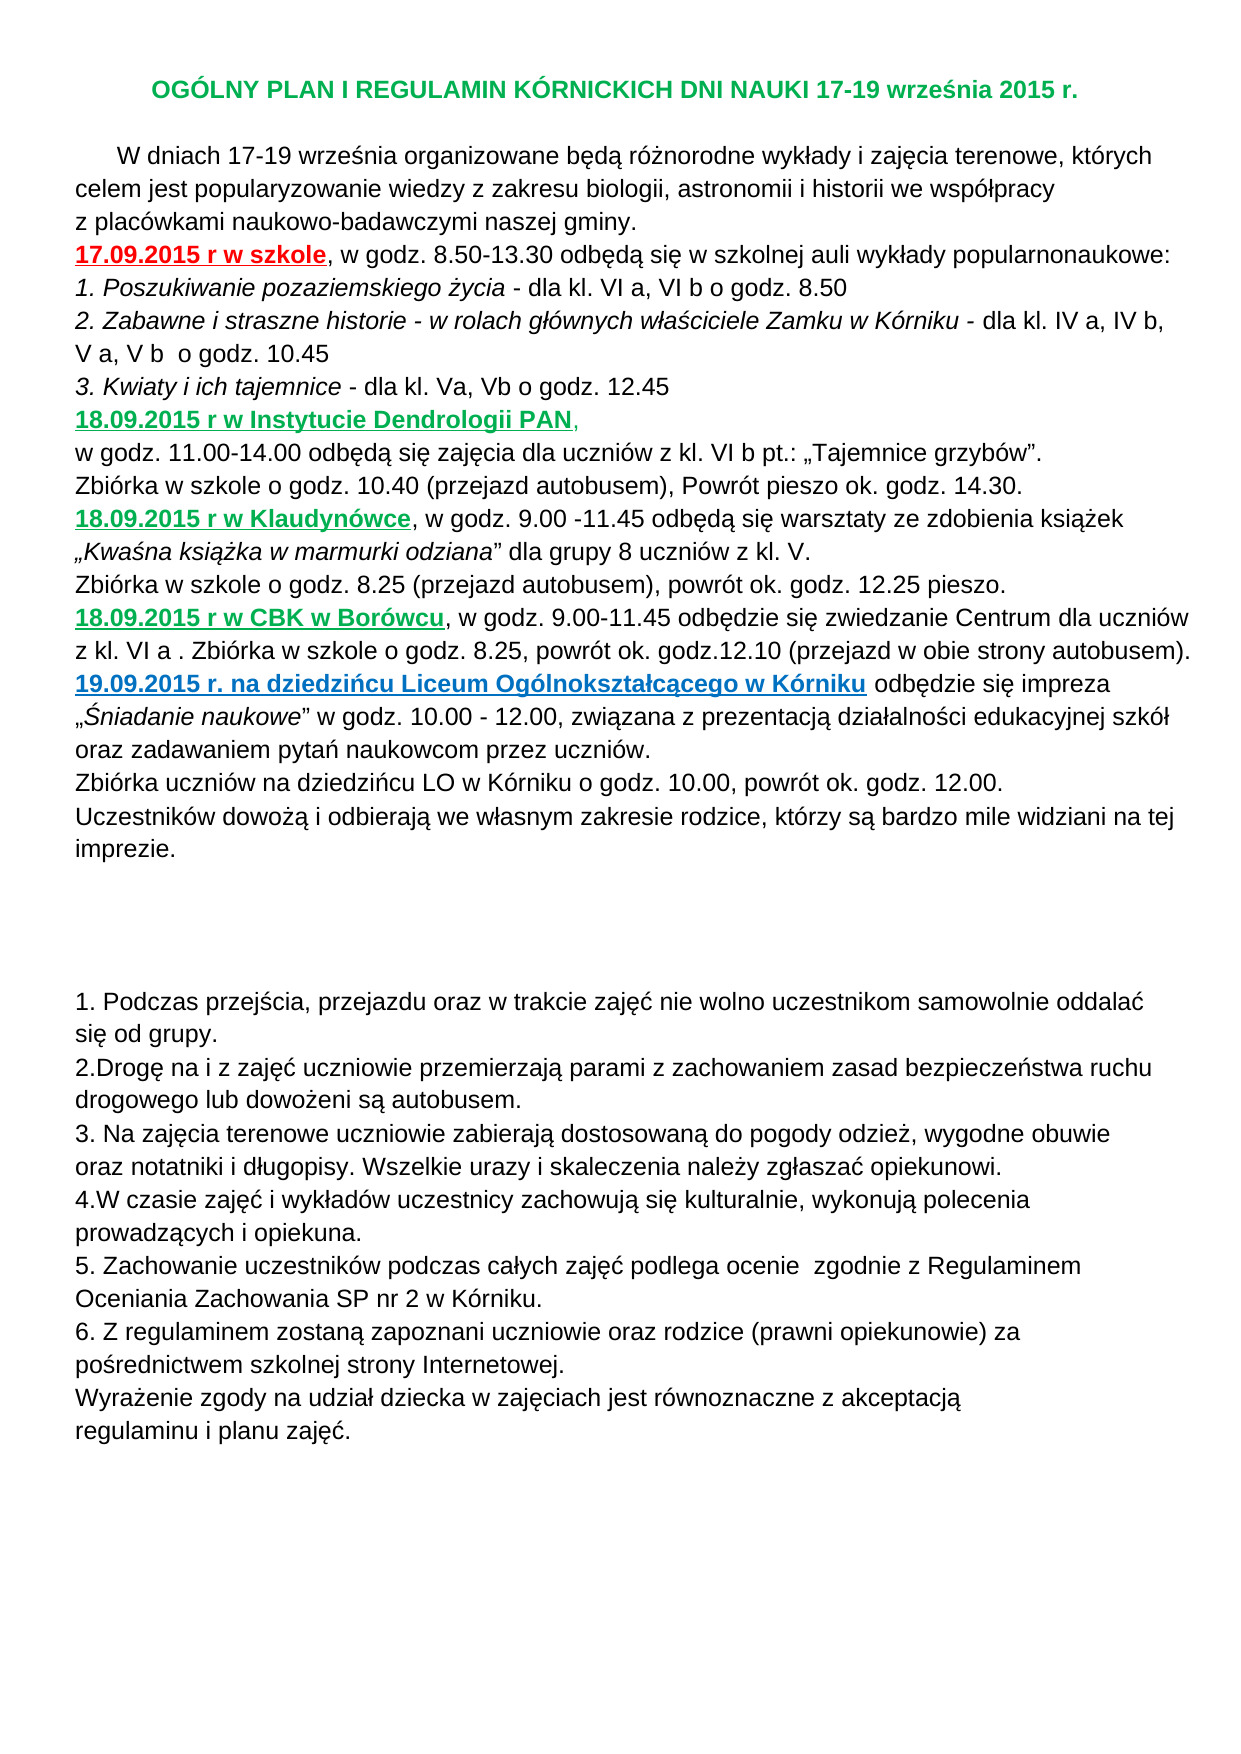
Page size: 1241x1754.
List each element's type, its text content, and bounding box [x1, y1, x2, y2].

text 1. Podczas przejścia, przejazdu oraz w trakcie zajęć nie wolno uczestnikom samowolnie oddalać się od grupy. 2.Drogę na i z zajęć uczniowie przemierzają parami z zachowaniem zasad bezpieczeństwa ruchu drogowego lub dowożeni są autobusem. 3. Na zajęcia terenowe uczniowie zabierają dostosowaną do pogody odzież, wygodne obuwie oraz notatniki i długopisy. Wszelkie urazy i skaleczenia należy zgłaszać opiekunowi. 4.W czasie zajęć i wykładów uczestnicy zachowują się kulturalnie, wykonują polecenia prowadzących i opiekuna. 5. Zachowanie uczestników podczas całych zajęć podlega ocenie zgodnie z Regulaminem Oceniania Zachowania SP nr 2 w Kórniku. 6. Z regulaminem zostaną zapoznani uczniowie oraz rodzice (prawni opiekunowie) za pośrednictwem szkolnej strony Internetowej. Wyrażenie zgody na udział dziecka w zajęciach jest równoznaczne z akceptacją regulaminu i planu zajęć. [75, 953, 1165, 1444]
text OGÓLNY PLAN I REGULAMIN KÓRNICKICH DNI NAUKI 17-19 września 2015 r. W dniach 17-19 września organizowane będą różnorodne wykłady i zajęcia terenowe, których celem jest popularyzowanie wiedzy z zakresu biologii, astronomii i historii we współpracy z placówkami naukowo-badawczymi naszej gminy. 17.09.2015 r w szkole, w godz. 8.50-13.30 odbędą się w szkolnej auli wykłady popularnonaukowe: 1. Poszukiwanie pozaziemskiego życia - dla kl. VI a, VI b o godz. 8.50 2. Zabawne i straszne historie - w rolach głównych właściciele Zamku w Kórniku - dla kl. IV a, IV b, V a, V b o godz. 10.45 3. Kwiaty i ich tajemnice - dla kl. Va, Vb o godz. 12.45 18.09.2015 r w Instytucie Dendrologii PAN, w godz. 11.00-14.00 odbędą się zajęcia dla uczniów z kl. VI b pt.: „Tajemnice grzybów”. Zbiórka w szkole o godz. 10.40 (przejazd autobusem), Powrót pieszo ok. godz. 14.30. 18.09.2015 r w Klaudynówce, w godz. 9.00 -11.45 odbędą się warsztaty ze zdobienia książek „Kwaśna książka w marmurki odziana” dla grupy 8 uczniów z kl. V. Zbiórka w szkole o godz. 8.25 (przejazd autobusem), powrót ok. godz. 12.25 pieszo. 18.09.2015 r w CBK w Borówcu, w godz. 9.00-11.45 odbędzie się zwiedzanie Centrum dla uczniów z kl. VI a . Zbiórka w szkole o godz. 8.25, powrót ok. godz.12.10 (przejazd w obie strony autobusem). 19.09.2015 r. na dziedzińcu Liceum Ogólnokształcącego w Kórniku odbędzie się impreza „Śniadanie naukowe” w godz. 10.00 - 12.00, związana z prezentacją działalności edukacyjnej szkół oraz zadawaniem pytań naukowcom przez uczniów. Zbiórka uczniów na dziedzińcu LO w Kórniku o godz. 10.00, powrót ok. godz. 12.00. Uczestników dowożą i odbierają we własnym zakresie rodzice, którzy są bardzo mile widziani na tej imprezie. [75, 75, 1197, 928]
